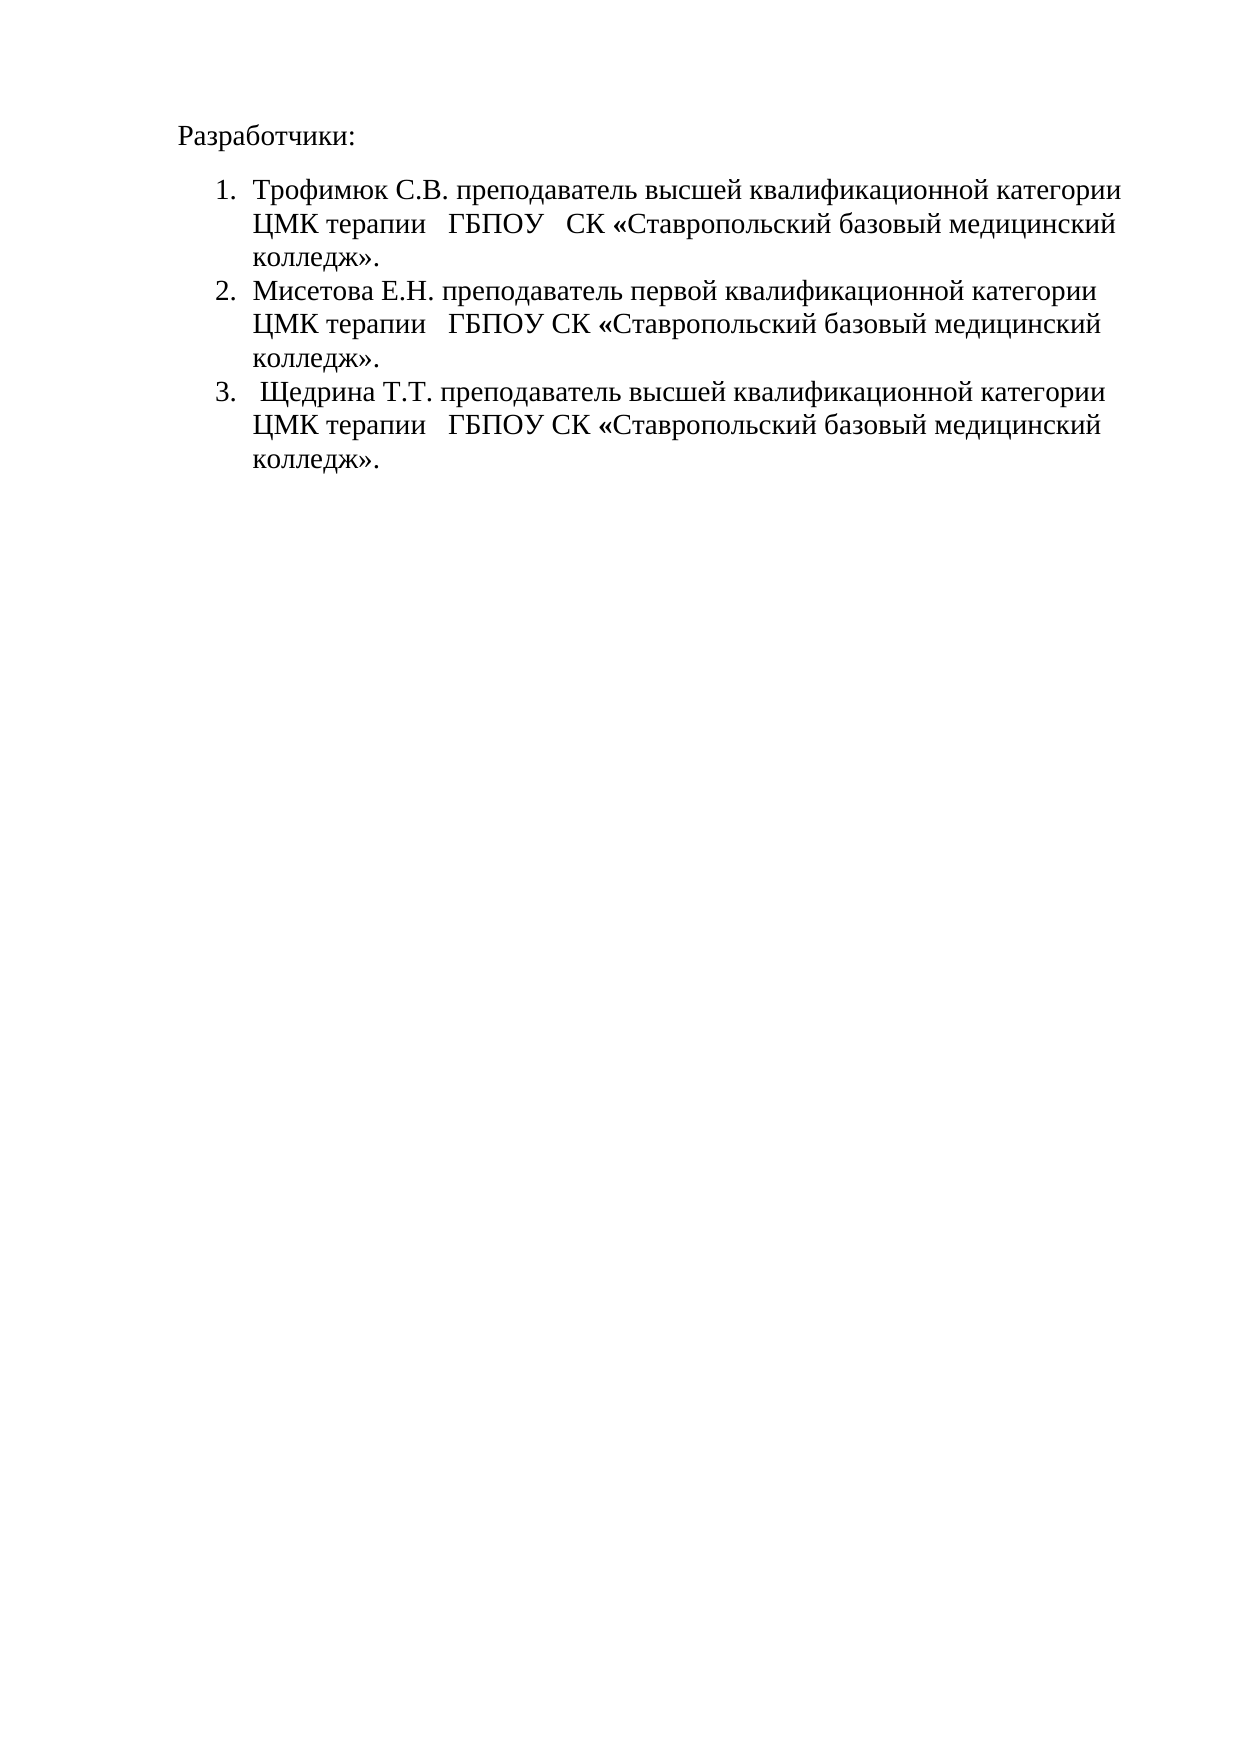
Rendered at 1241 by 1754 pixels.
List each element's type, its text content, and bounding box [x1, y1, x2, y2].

text Разработчики: [177, 118, 1152, 152]
list Трофимюк С.В. преподаватель высшей квалификационной категории ЦМК терапии ГБПОУ СК «Ставропольский базовый медицинский колледж». [215, 172, 1152, 273]
list Щедрина Т.Т. преподаватель высшей квалификационной категории ЦМК терапии ГБПОУ СК «Ставропольский базовый медицинский колледж». [215, 374, 1152, 474]
list Мисетова Е.Н. преподаватель первой квалификационной категории ЦМК терапии ГБПОУ СК «Ставропольский базовый медицинский колледж». [215, 273, 1152, 374]
